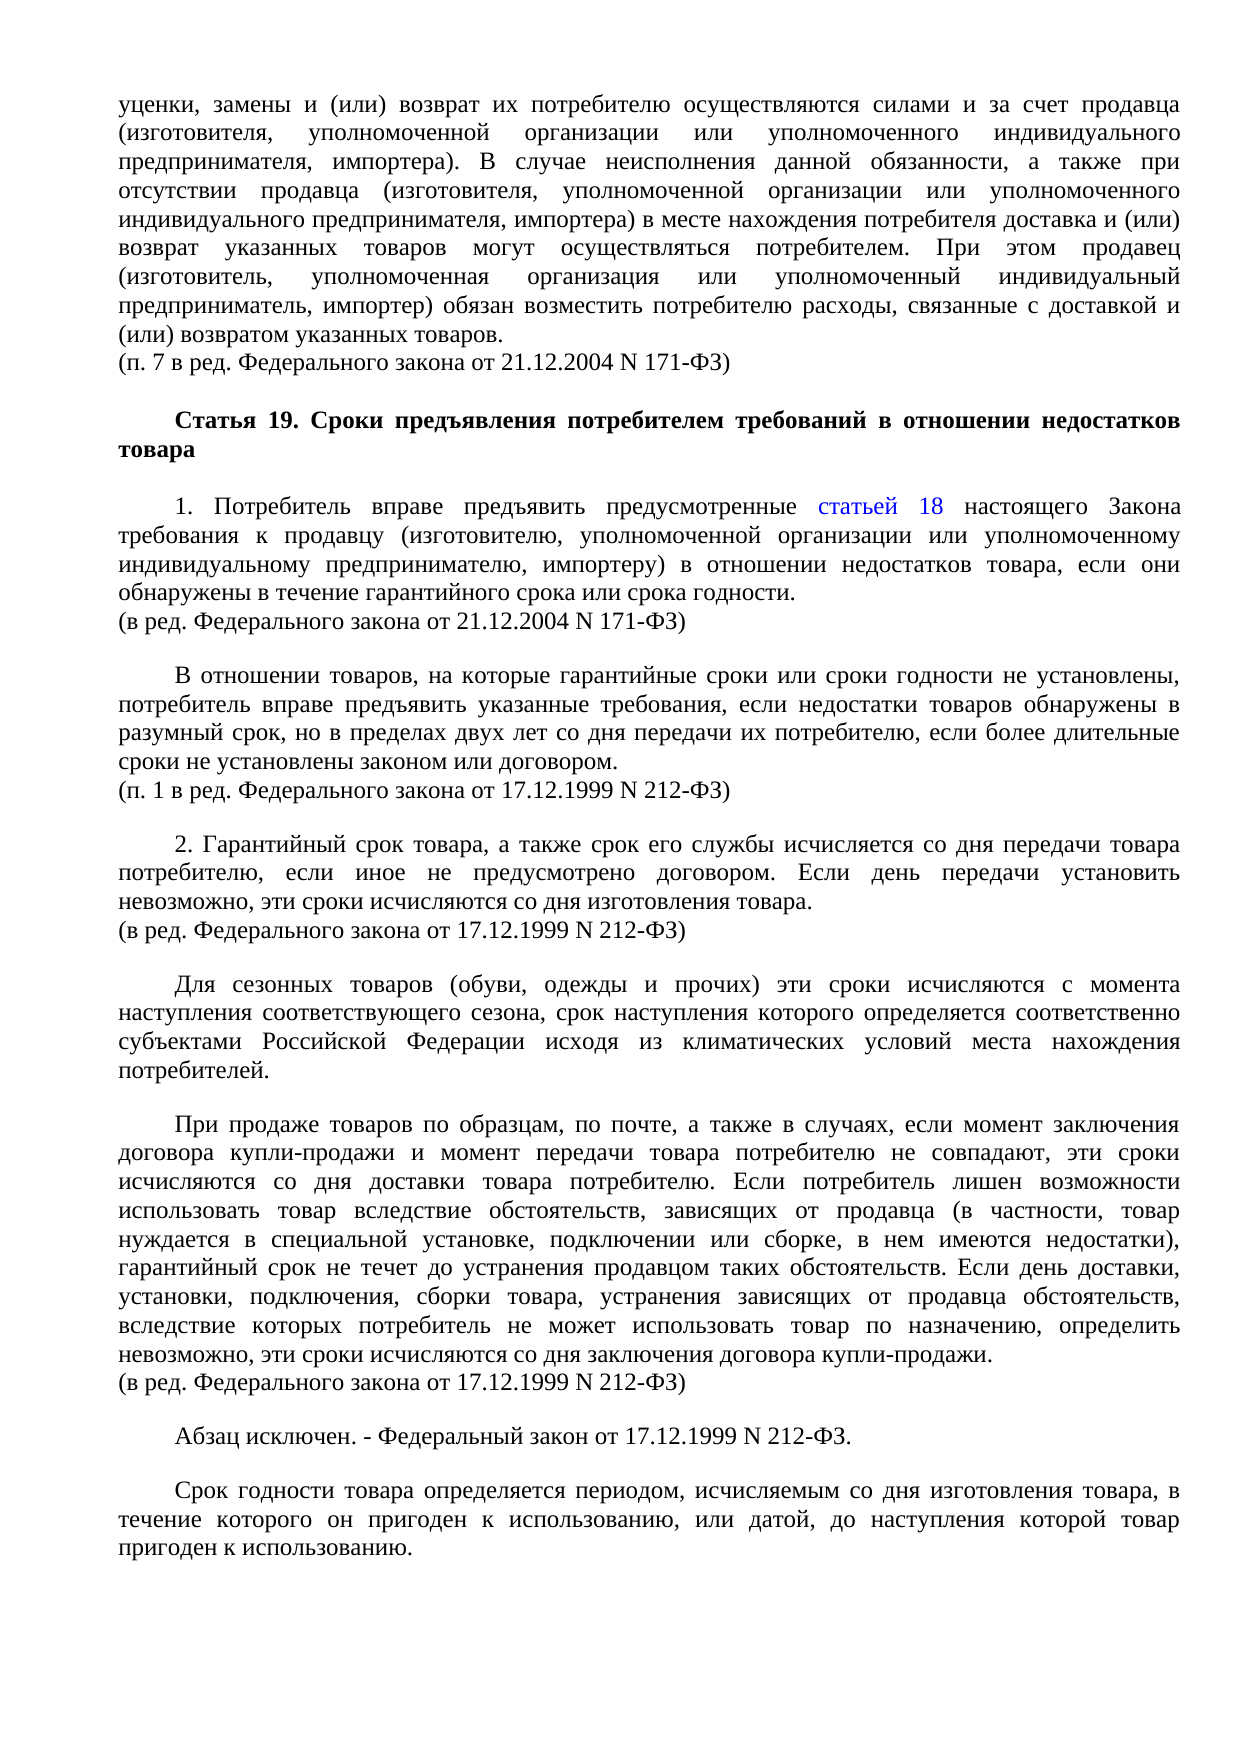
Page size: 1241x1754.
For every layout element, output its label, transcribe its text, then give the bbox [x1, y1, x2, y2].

text При продаже товаров по образцам, по почте, а также в случаях, если момент заключения договора купли-продажи и момент передачи товара потребителю не совпадают, эти сроки исчисляются со дня доставки товара потребителю. Если потребитель лишен возможности использовать товар вследствие обстоятельств, зависящих от продавца (в частности, товар нуждается в специальной установке, подключении или сборке, в нем имеются недостатки), гарантийный срок не течет до устранения продавцом таких обстоятельств. Если день доставки, установки, подключения, сборки товара, устранения зависящих от продавца обстоятельств, вследствие которых потребитель не может использовать товар по назначению, определить невозможно, эти сроки исчисляются со дня заключения договора купли-продажи. [118, 1109, 1181, 1367]
text (в ред. Федерального закона от 17.12.1999 N 212-ФЗ) [118, 915, 1181, 944]
text В отношении товаров, на которые гарантийные сроки или сроки годности не установлены, потребитель вправе предъявить указанные требования, если недостатки товаров обнаружены в разумный срок, но в пределах двух лет со дня передачи их потребителю, если более длительные сроки не установлены законом или договором. [118, 660, 1181, 775]
text (п. 7 в ред. Федерального закона от 21.12.2004 N 171-ФЗ) [118, 347, 1181, 376]
text Абзац исключен. - Федеральный закон от 17.12.1999 N 212-ФЗ. [118, 1421, 1181, 1450]
text (в ред. Федерального закона от 17.12.1999 N 212-ФЗ) [118, 1367, 1181, 1396]
text (п. 1 в ред. Федерального закона от 17.12.1999 N 212-ФЗ) [118, 775, 1181, 804]
text Для сезонных товаров (обуви, одежды и прочих) эти сроки исчисляются с момента наступления соответствующего сезона, срок наступления которого определяется соответственно субъектами Российской Федерации исходя из климатических условий места нахождения потребителей. [118, 969, 1181, 1084]
text 2. Гарантийный срок товара, а также срок его службы исчисляется со дня передачи товара потребителю, если иное не предусмотрено договором. Если день передачи установить невозможно, эти сроки исчисляются со дня изготовления товара. [118, 829, 1181, 915]
text 1. Потребитель вправе предъявить предусмотренные статьей 18 настоящего Закона требования к продавцу (изготовителю, уполномоченной организации или уполномоченному индивидуальному предпринимателю, импортеру) в отношении недостатков товара, если они обнаружены в течение гарантийного срока или срока годности. [118, 491, 1181, 606]
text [118, 89, 1181, 347]
text (в ред. Федерального закона от 21.12.2004 N 171-ФЗ) [118, 606, 1181, 635]
title Статья 19. Сроки предъявления потребителем требований в отношении недостатков товара [118, 405, 1181, 462]
text Срок годности товара определяется периодом, исчисляемым со дня изготовления товара, в течение которого он пригоден к использованию, или датой, до наступления которой товар пригоден к использованию. [118, 1475, 1181, 1561]
